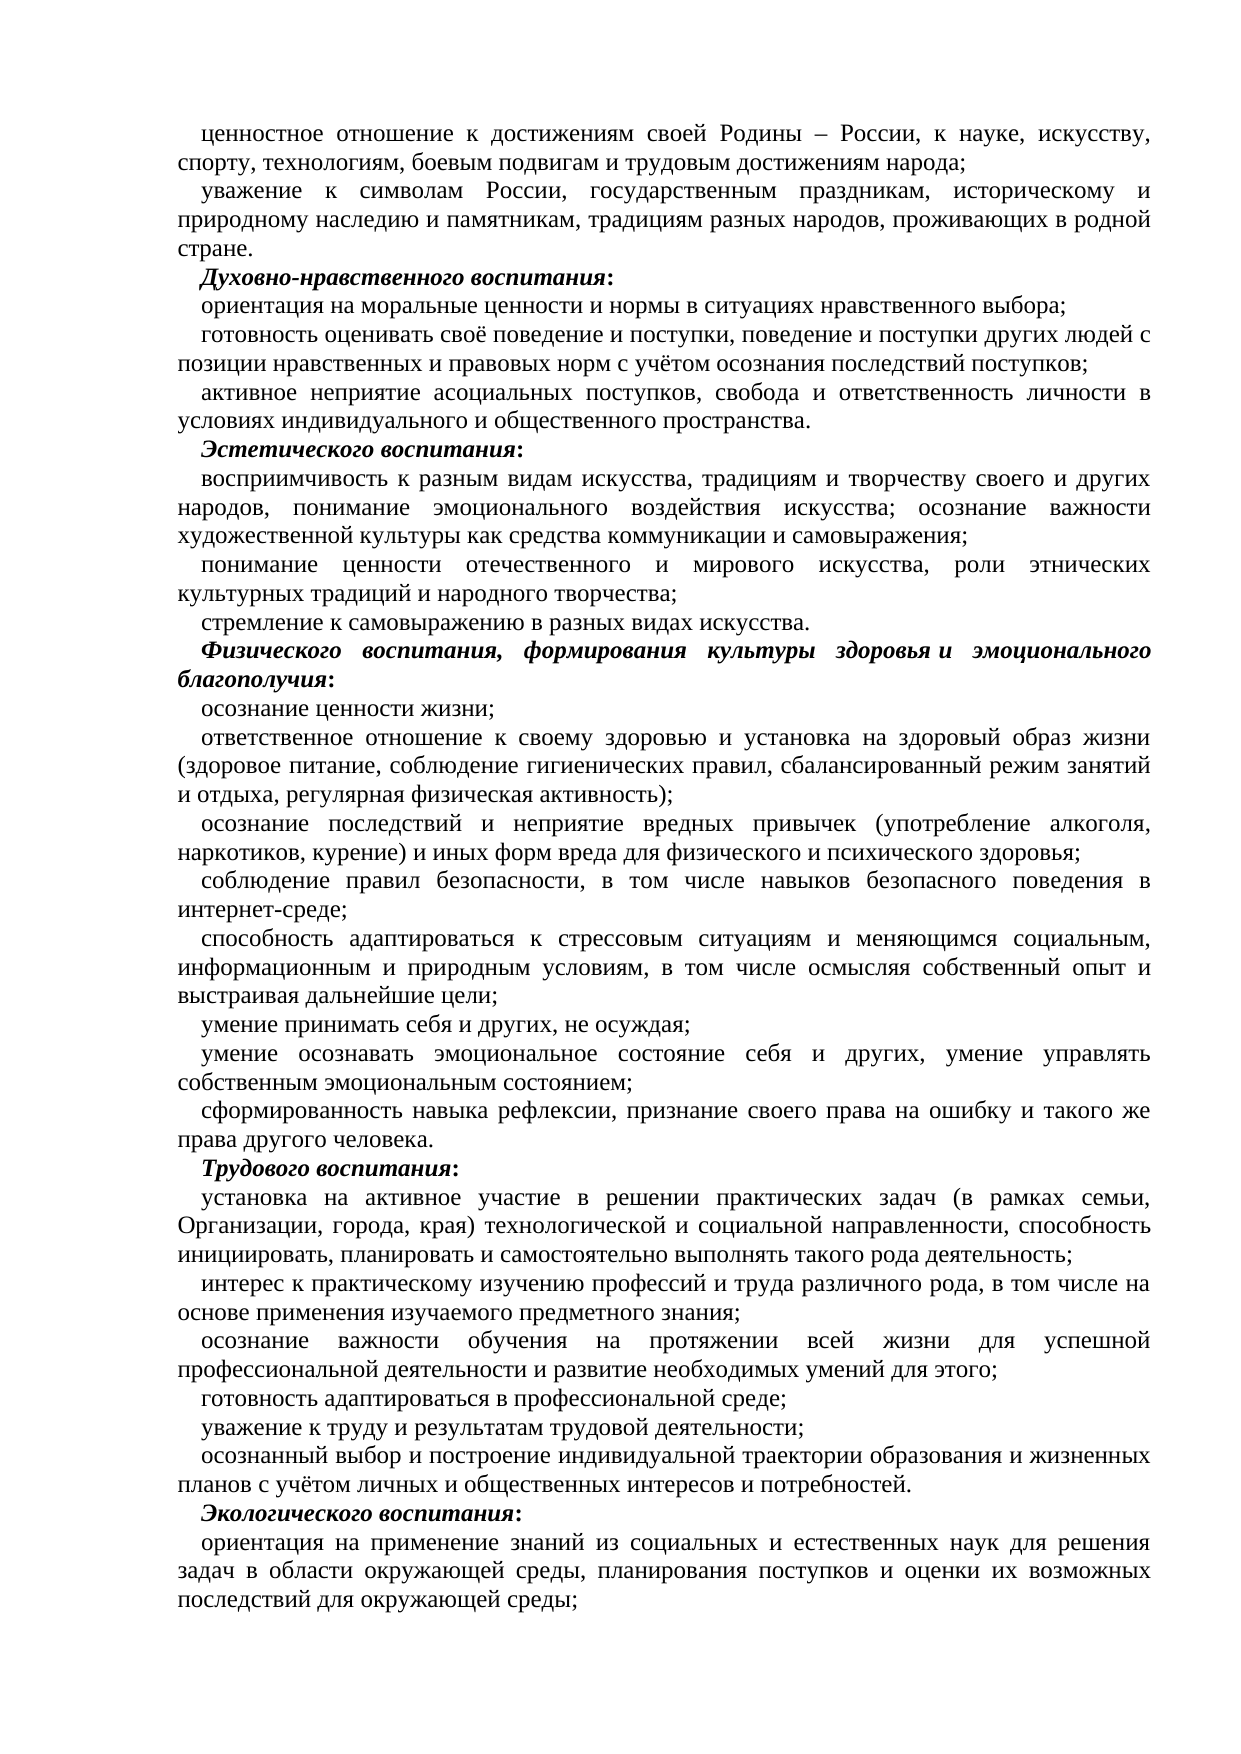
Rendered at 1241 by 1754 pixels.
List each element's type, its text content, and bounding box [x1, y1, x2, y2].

text Духовно-нравственного воспитания: [177, 262, 1152, 291]
text стремление к самовыражению в разных видах искусства. [177, 607, 1152, 636]
text умение принимать себя и других, не осуждая; [177, 1009, 1152, 1038]
text уважение к символам России, государственным праздникам, историческому и природному наследию и памятникам, традициям разных народов, проживающих в родной стране. [177, 176, 1152, 262]
text осознание важности обучения на протяжении всей жизни для успешной профессиональной деятельности и развитие необходимых умений для этого; [177, 1326, 1152, 1383]
text Экологического воспитания: [177, 1498, 1152, 1527]
text установка на активное участие в решении практических задач (в рамках семьи, Организации, города, края) технологической и социальной направленности, способность инициировать, планировать и самостоятельно выполнять такого рода деятельность; [177, 1182, 1152, 1268]
text интерес к практическому изучению профессий и труда различного рода, в том числе на основе применения изучаемого предметного знания; [177, 1268, 1152, 1326]
text готовность оценивать своё поведение и поступки, поведение и поступки других людей с позиции нравственных и правовых норм с учётом осознания последствий поступков; [177, 319, 1152, 377]
text ответственное отношение к своему здоровью и установка на здоровый образ жизни (здоровое питание, соблюдение гигиенических правил, сбалансированный режим занятий и отдыха, регулярная физическая активность); [177, 722, 1152, 808]
text соблюдение правил безопасности, в том числе навыков безопасного поведения в интернет-среде; [177, 866, 1152, 923]
text ориентация на моральные ценности и нормы в ситуациях нравственного выбора; [177, 291, 1152, 319]
text умение осознавать эмоциональное состояние себя и других, умение управлять собственным эмоциональным состоянием; [177, 1038, 1152, 1096]
text понимание ценности отечественного и мирового искусства, роли этнических культурных традиций и народного творчества; [177, 549, 1152, 607]
text осознание последствий и неприятие вредных привычек (употребление алкоголя, наркотиков, курение) и иных форм вреда для физического и психического здоровья; [177, 808, 1152, 866]
text ориентация на применение знаний из социальных и естественных наук для решения задач в области окружающей среды, планирования поступков и оценки их возможных последствий для окружающей среды; [177, 1527, 1152, 1613]
text Трудового воспитания: [177, 1153, 1152, 1182]
text Физического воспитания, формирования культуры здоровья и эмоционального благополучия: [177, 636, 1152, 693]
text уважение к труду и результатам трудовой деятельности; [177, 1412, 1152, 1441]
text сформированность навыка рефлексии, признание своего права на ошибку и такого же права другого человека. [177, 1096, 1152, 1153]
text Эстетического воспитания: [177, 434, 1152, 463]
text способность адаптироваться к стрессовым ситуациям и меняющимся социальным, информационным и природным условиям, в том числе осмысляя собственный опыт и выстраивая дальнейшие цели; [177, 923, 1152, 1009]
text активное неприятие асоциальных поступков, свобода и ответственность личности в условиях индивидуального и общественного пространства. [177, 377, 1152, 434]
text осознание ценности жизни; [177, 693, 1152, 722]
text готовность адаптироваться в профессиональной среде; [177, 1383, 1152, 1412]
text восприимчивость к разным видам искусства, традициям и творчеству своего и других народов, понимание эмоционального воздействия искусства; осознание важности художественной культуры как средства коммуникации и самовыражения; [177, 463, 1152, 549]
text осознанный выбор и построение индивидуальной траектории образования и жизненных планов с учётом личных и общественных интересов и потребностей. [177, 1441, 1152, 1498]
text ценностное отношение к достижениям своей Родины – России, к науке, искусству, спорту, технологиям, боевым подвигам и трудовым достижениям народа; [177, 118, 1152, 176]
